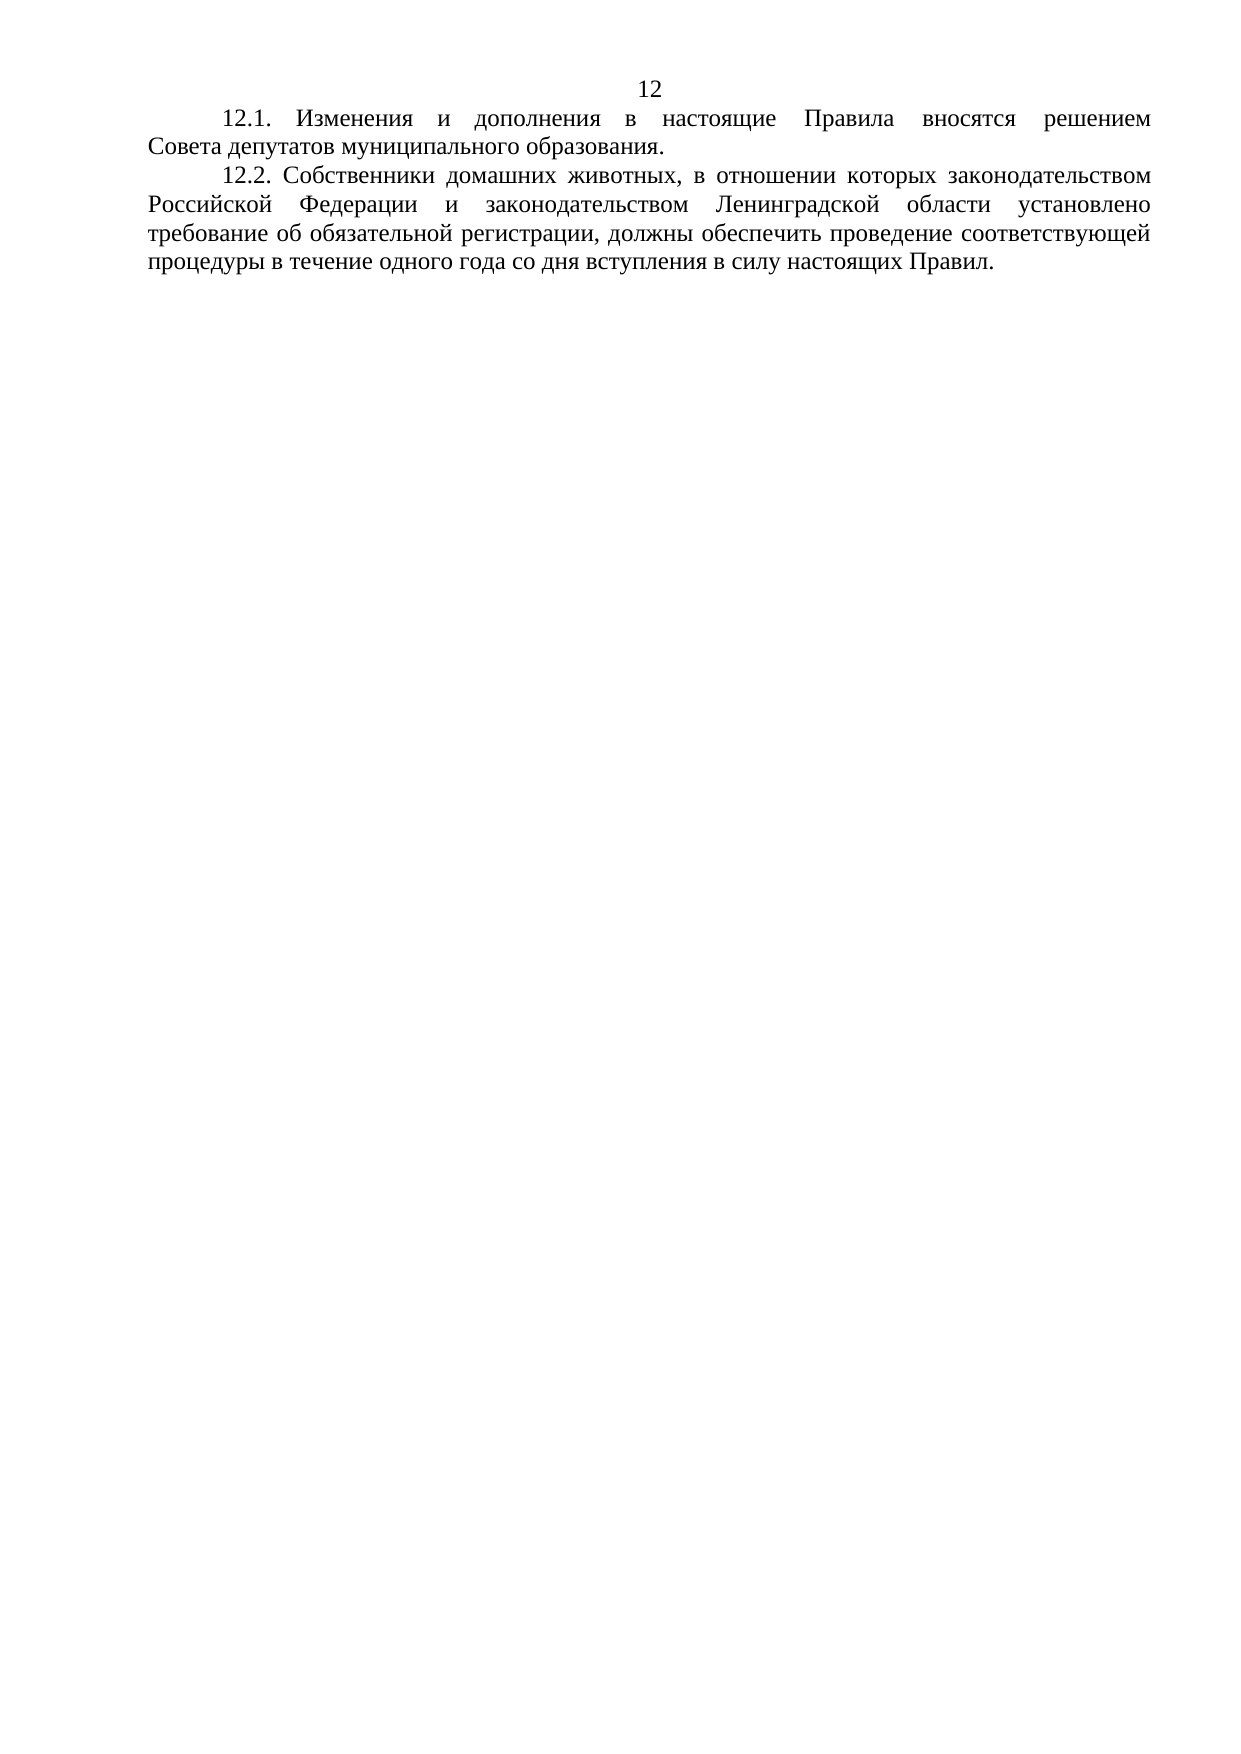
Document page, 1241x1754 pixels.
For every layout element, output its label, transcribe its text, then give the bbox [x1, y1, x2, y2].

text 12.1. Изменения и дополнения в настоящие Правила вносятся решением Совета депутатов муниципального образования. [148, 103, 1152, 160]
text 12.2. Собственники домашних животных, в отношении которых законодательством Российской Федерации и законодательством Ленинградской области установлено требование об обязательной регистрации, должны обеспечить проведение соответствующей процедуры в течение одного года со дня вступления в силу настоящих Правил. [148, 160, 1152, 275]
